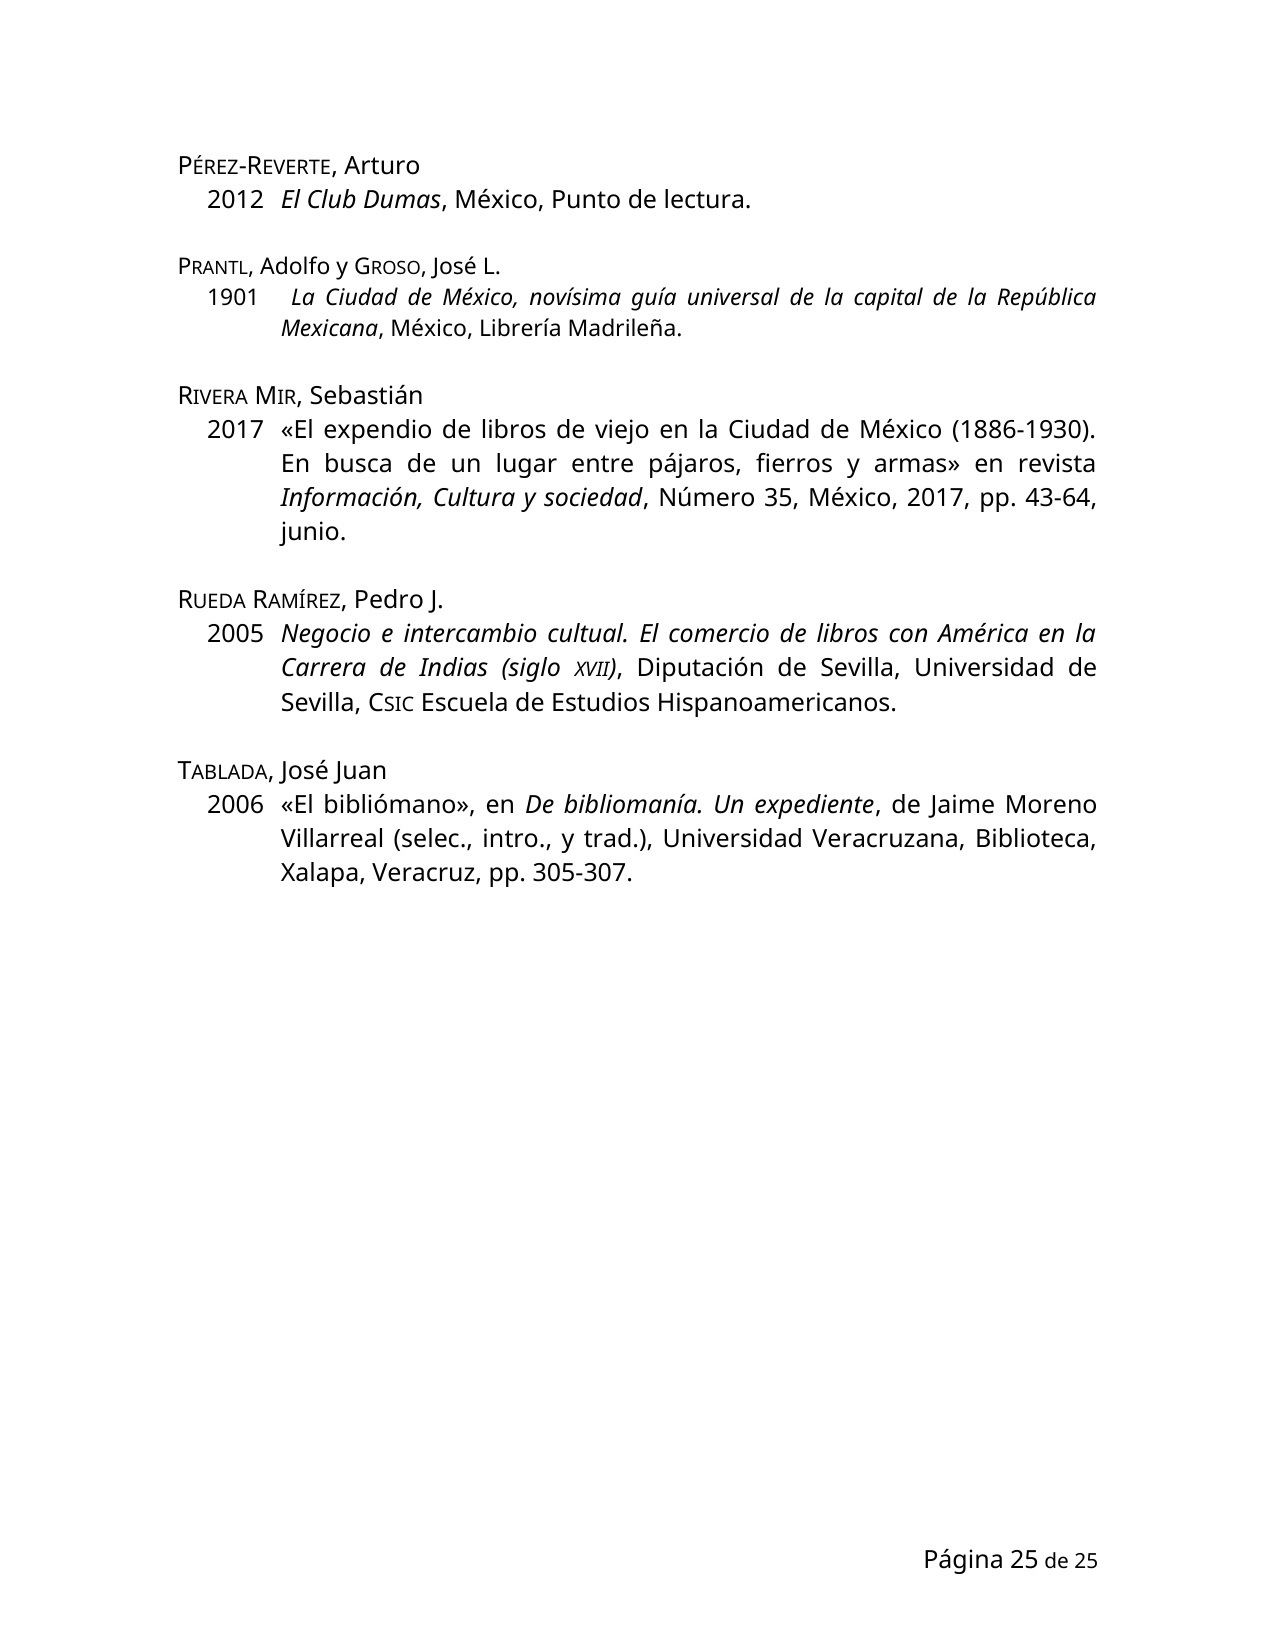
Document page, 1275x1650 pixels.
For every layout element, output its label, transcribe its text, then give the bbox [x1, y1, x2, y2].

text 2006 «El bibliómano», en De bibliomanía. Un expediente, de Jaime Moreno Villarreal (selec., intro., y trad.), Universidad Veracruzana, Biblioteca, Xalapa, Veracruz, pp. 305-307. [207, 786, 1098, 888]
text Rivera Mir, Sebastián [177, 378, 1098, 412]
text 1901 La Ciudad de México, novísima guía universal de la capital de la República Mexicana, México, Librería Madrileña. [207, 281, 1098, 343]
text Pérez-Reverte, Arturo [177, 148, 1098, 182]
text Rueda Ramírez, Pedro J. [177, 582, 1098, 616]
text 2012 El Club Dumas, México, Punto de lectura. [207, 182, 1098, 216]
text Prantl, Adolfo y Groso, José L. [177, 250, 1098, 281]
text 2017 «El expendio de libros de viejo en la Ciudad de México (1886-1930). En busca de un lugar entre pájaros, fierros y armas» en revista Información, Cultura y sociedad, Número 35, México, 2017, pp. 43-64, junio. [207, 412, 1098, 548]
text 2005 Negocio e intercambio cultual. El comercio de libros con América en la Carrera de Indias (siglo xvii), Diputación de Sevilla, Universidad de Sevilla, Csic Escuela de Estudios Hispanoamericanos. [207, 616, 1098, 718]
text Tablada, José Juan [177, 752, 1098, 786]
